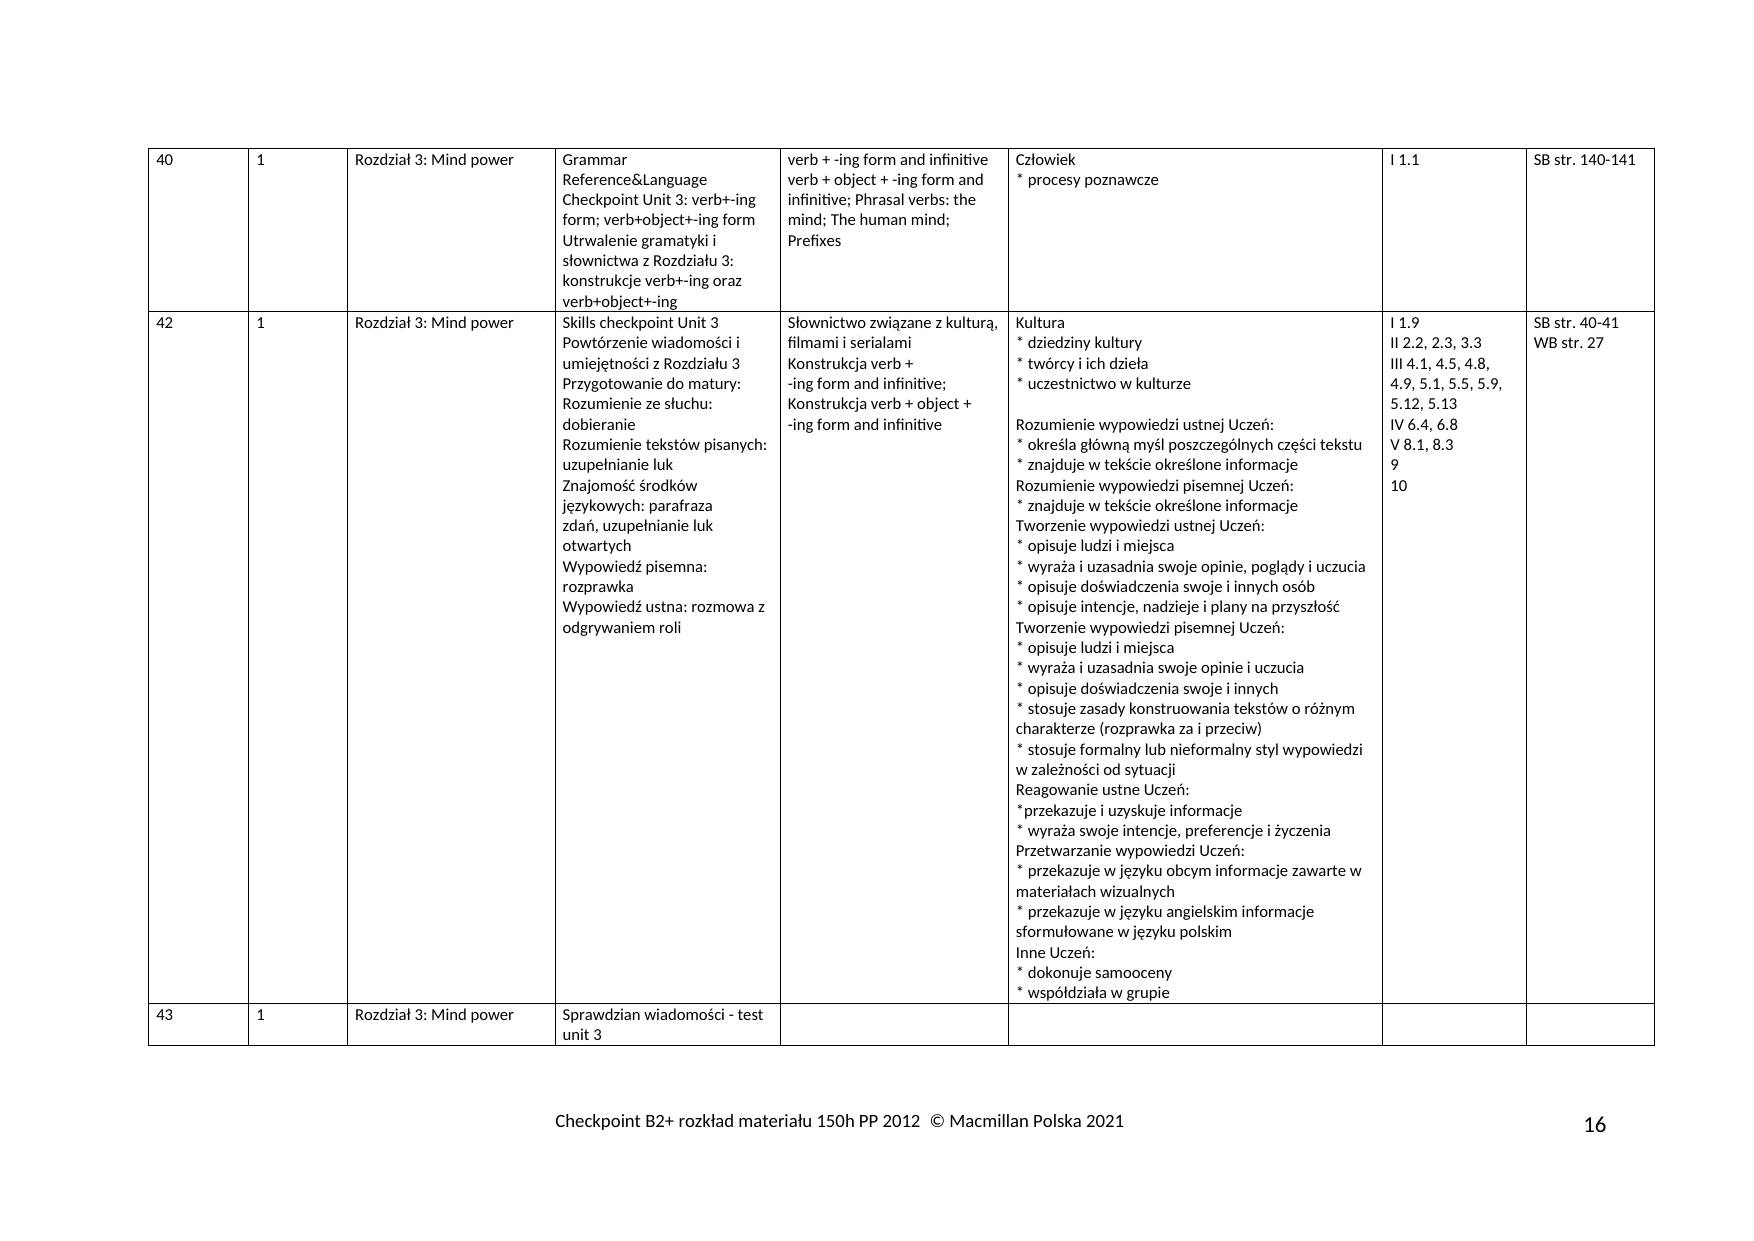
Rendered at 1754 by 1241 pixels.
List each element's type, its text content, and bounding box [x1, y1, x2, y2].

table_cell Kultura * dziedziny kultury * twórcy i ich dzieła * uczestnictwo w kulturze Rozumienie wypowiedzi ustnej Uczeń: * określa główną myśl poszczególnych części tekstu * znajduje w tekście określone informacje Rozumienie wypowiedzi pisemnej Uczeń: * znajduje w tekście określone informacje Tworzenie wypowiedzi ustnej Uczeń: * opisuje ludzi i miejsca * wyraża i uzasadnia swoje opinie, poglądy i uczucia * opisuje doświadczenia swoje i innych osób * opisuje intencje, nadzieje i plany na przyszłość Tworzenie wypowiedzi pisemnej Uczeń: * opisuje ludzi i miejsca * wyraża i uzasadnia swoje opinie i uczucia * opisuje doświadczenia swoje i innych * stosuje zasady konstruowania tekstów o różnym charakterze (rozprawka za i przeciw) * stosuje formalny lub nieformalny styl wypowiedzi w zależności od sytuacji Reagowanie ustne Uczeń: *przekazuje i uzyskuje informacje * wyraża swoje intencje, preferencje i życzenia Przetwarzanie wypowiedzi Uczeń: * przekazuje w języku obcym informacje zawarte w materiałach wizualnych * przekazuje w języku angielskim informacje sformułowane w języku polskim Inne Uczeń: * dokonuje samooceny * współdziała w grupie [1009, 312, 1382, 1003]
table_cell SB str. 140-141 [1527, 149, 1654, 311]
table_cell SB str. 40-41 WB str. 27 [1527, 312, 1654, 1003]
table_cell Rozdział 3: Mind power [348, 312, 555, 1003]
table_cell 1 [249, 149, 347, 311]
table_cell [1383, 1004, 1526, 1044]
table_cell Grammar Reference&Language Checkpoint Unit 3: verb+-ing form; verb+object+-ing form Utrwalenie gramatyki i słownictwa z Rozdziału 3: konstrukcje verb+-ing oraz verb+object+-ing [556, 149, 780, 311]
table_cell [1009, 1004, 1382, 1044]
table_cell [348, 1004, 555, 1044]
table_cell [781, 1004, 1008, 1044]
table_cell Słownictwo związane z kulturą, filmami i serialami Konstrukcja verb + -ing form and infinitive; Konstrukcja verb + object + -ing form and infinitive [781, 312, 1008, 1003]
table_cell verb + -ing form and infinitive verb + object + -ing form and infinitive; Phrasal verbs: the mind; The human mind; Prefixes [781, 149, 1008, 311]
table_cell I 1.9 II 2.2, 2.3, 3.3 III 4.1, 4.5, 4.8, 4.9, 5.1, 5.5, 5.9, 5.12, 5.13 IV 6.4, 6.8 V 8.1, 8.3 9 10 [1383, 312, 1526, 1003]
table_cell 40 [149, 149, 248, 311]
table_cell [1527, 1004, 1654, 1044]
table_cell 1 [249, 1004, 347, 1044]
table_cell Skills checkpoint Unit 3 Powtórzenie wiadomości i umiejętności z Rozdziału 3 Przygotowanie do matury: Rozumienie ze słuchu: dobieranie Rozumienie tekstów pisanych: uzupełnianie luk Znajomość środków językowych: parafraza zdań, uzupełnianie luk otwartych Wypowiedź pisemna: rozprawka Wypowiedź ustna: rozmowa z odgrywaniem roli [556, 312, 780, 1003]
table_cell I 1.1 [1383, 149, 1526, 311]
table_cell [348, 149, 555, 311]
table_cell 1 [249, 312, 347, 1003]
table_cell 43 [149, 1004, 248, 1044]
table_cell 42 [149, 312, 248, 1003]
table_cell Sprawdzian wiadomości - test unit 3 [556, 1004, 780, 1044]
table_cell Człowiek * procesy poznawcze [1009, 149, 1382, 311]
